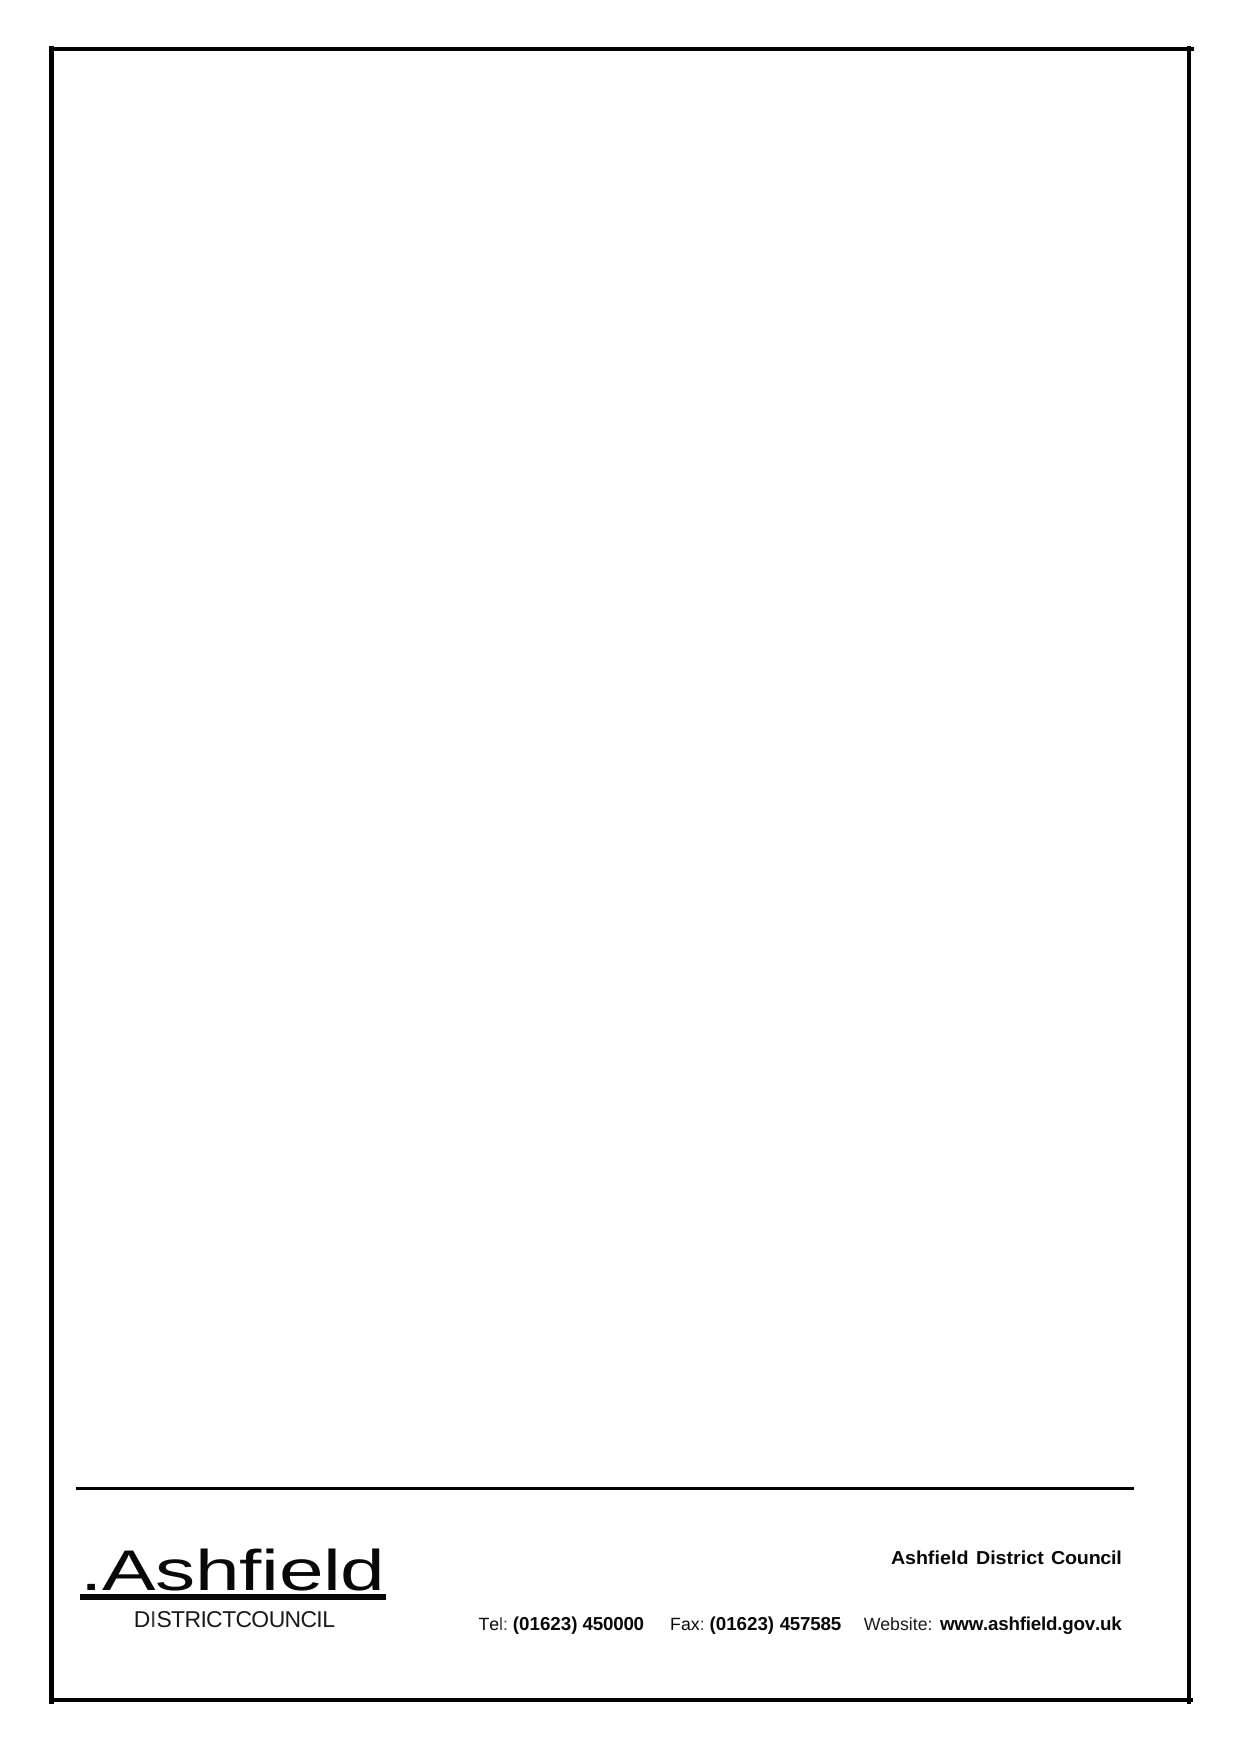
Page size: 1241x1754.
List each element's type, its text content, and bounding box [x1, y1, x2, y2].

text .Ashfield [80, 1537, 390, 1603]
text Ashfield District Council [654, 1547, 1122, 1568]
